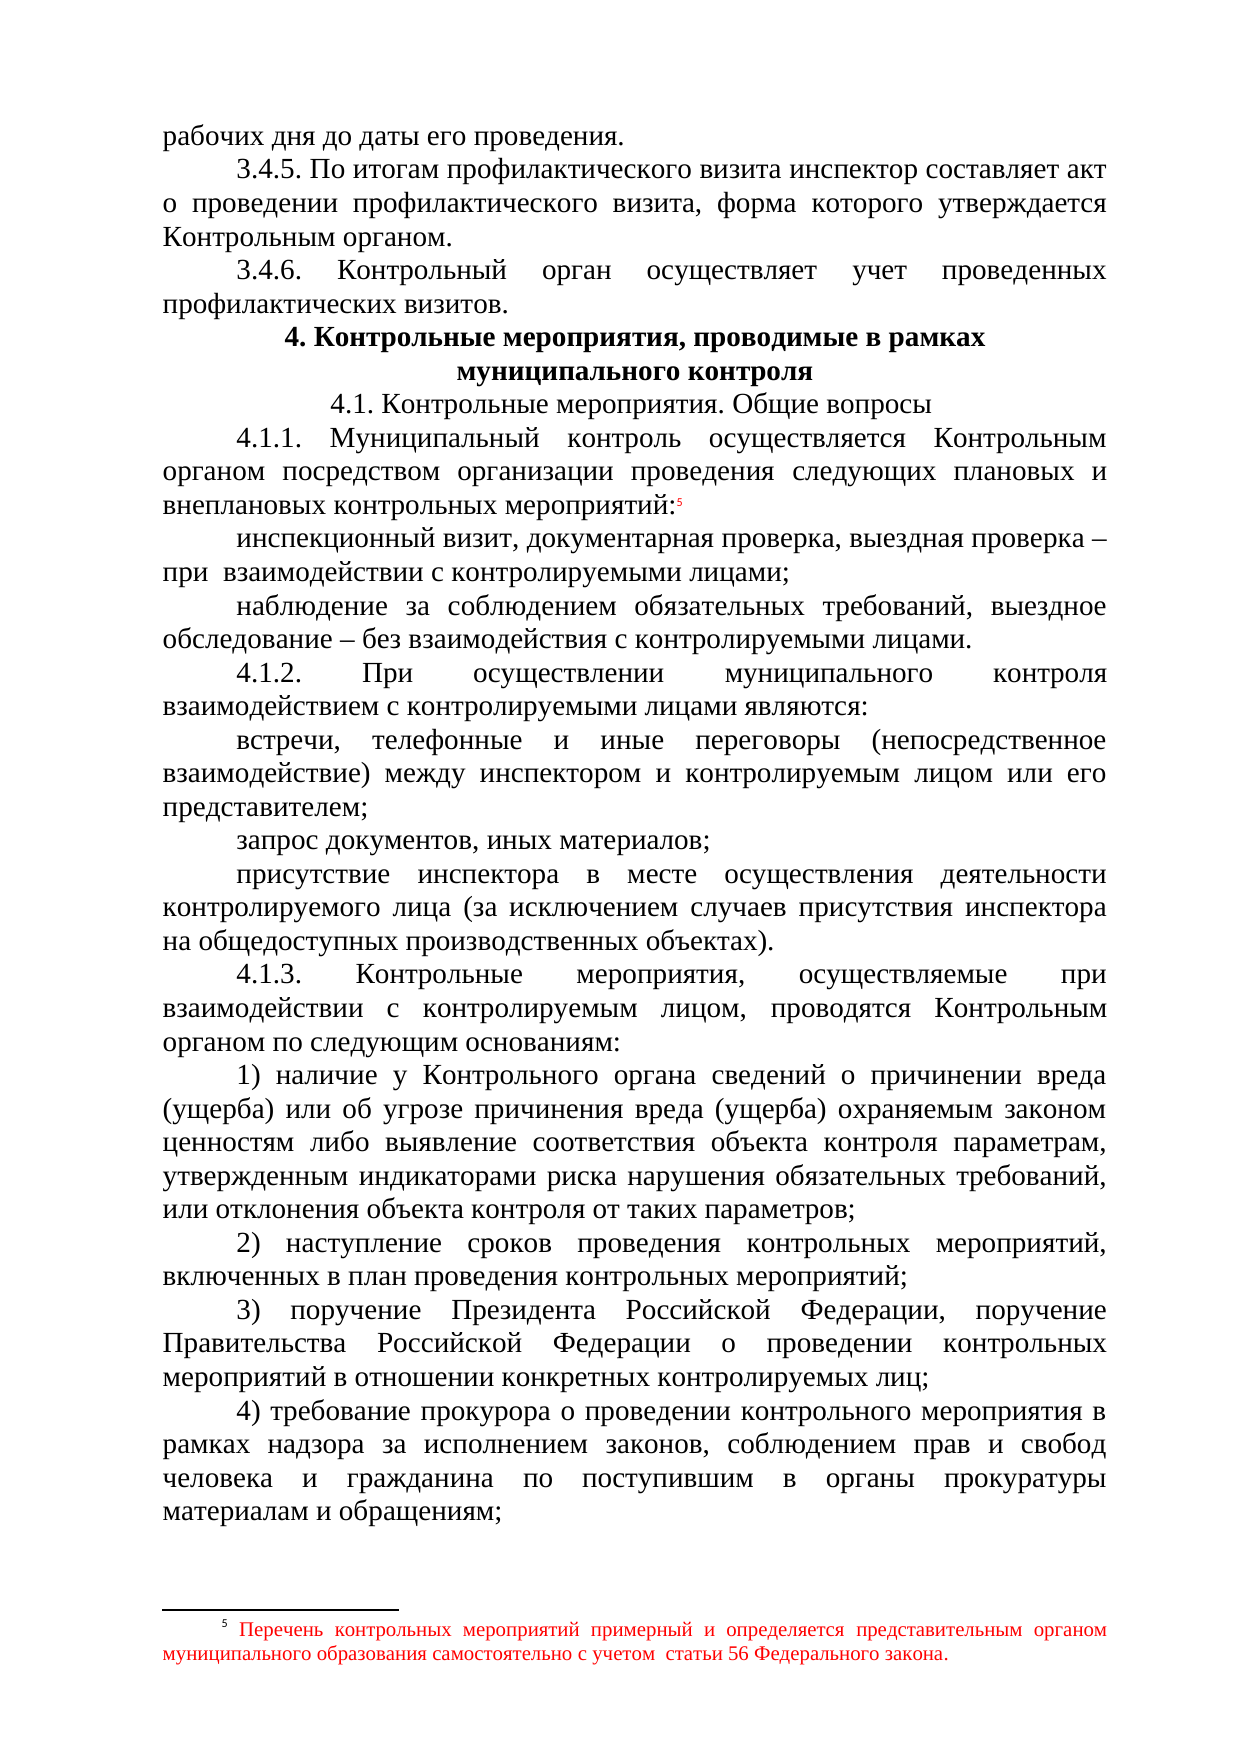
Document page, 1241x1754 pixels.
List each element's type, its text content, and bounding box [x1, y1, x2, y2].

text 3) поручение Президента Российской Федерации, поручение Правительства Российской Федерации о проведении контрольных мероприятий в отношении конкретных контролируемых лиц; [162, 1292, 1107, 1393]
list 4.1.2. При осуществлении муниципального контроля взаимодействием с контролируемыми лицами являются: [162, 655, 1107, 722]
list запрос документов, иных материалов; [162, 822, 1107, 856]
list присутствие инспектора в месте осуществления деятельности контролируемого лица (за исключением случаев присутствия инспектора на общедоступных производственных объектах). [162, 856, 1107, 957]
text 3.4.5. По итогам профилактического визита инспектор составляет акт о проведении профилактического визита, форма которого утверждается Контрольным органом. [162, 152, 1107, 252]
list встречи, телефонные и иные переговоры (непосредственное взаимодействие) между инспектором и контролируемым лицом или его представителем; [162, 722, 1107, 822]
text 4.1.3. Контрольные мероприятия, осуществляемые при взаимодействии с контролируемым лицом, проводятся Контрольным органом по следующим основаниям: [162, 957, 1107, 1057]
text 4) требование прокурора о проведении контрольного мероприятия в рамках надзора за исполнением законов, соблюдением прав и свобод человека и гражданина по поступившим в органы прокуратуры материалам и обращениям; [162, 1393, 1107, 1527]
list 4.1.1. Муниципальный контроль осуществляется Контрольным органом посредством организации проведения следующих плановых и внеплановых контрольных мероприятий: [162, 420, 1107, 521]
text 3.4.6. Контрольный орган осуществляет учет проведенных профилактических визитов. [162, 252, 1107, 319]
list муниципального контроля [162, 353, 1107, 386]
text 1) наличие у Контрольного органа сведений о причинении вреда (ущерба) или об угрозе причинения вреда (ущерба) охраняемым законом ценностям либо выявление соответствия объекта контроля параметрам, утвержденным индикаторами риска нарушения обязательных требований, или отклонения объекта контроля от таких параметров; [162, 1057, 1107, 1225]
list 4. Контрольные мероприятия, проводимые в рамках [162, 319, 1107, 353]
text 2) наступление сроков проведения контрольных мероприятий, включенных в план проведения контрольных мероприятий; [162, 1225, 1107, 1292]
text инспекционный визит, документарная проверка, выездная проверка –при взаимодействии с контролируемыми лицами; [162, 521, 1107, 588]
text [162, 118, 1107, 152]
text 4.1. Контрольные мероприятия. Общие вопросы [162, 386, 1107, 420]
text наблюдение за соблюдением обязательных требований, выездное обследование – без взаимодействия с контролируемыми лицами. [162, 588, 1107, 655]
